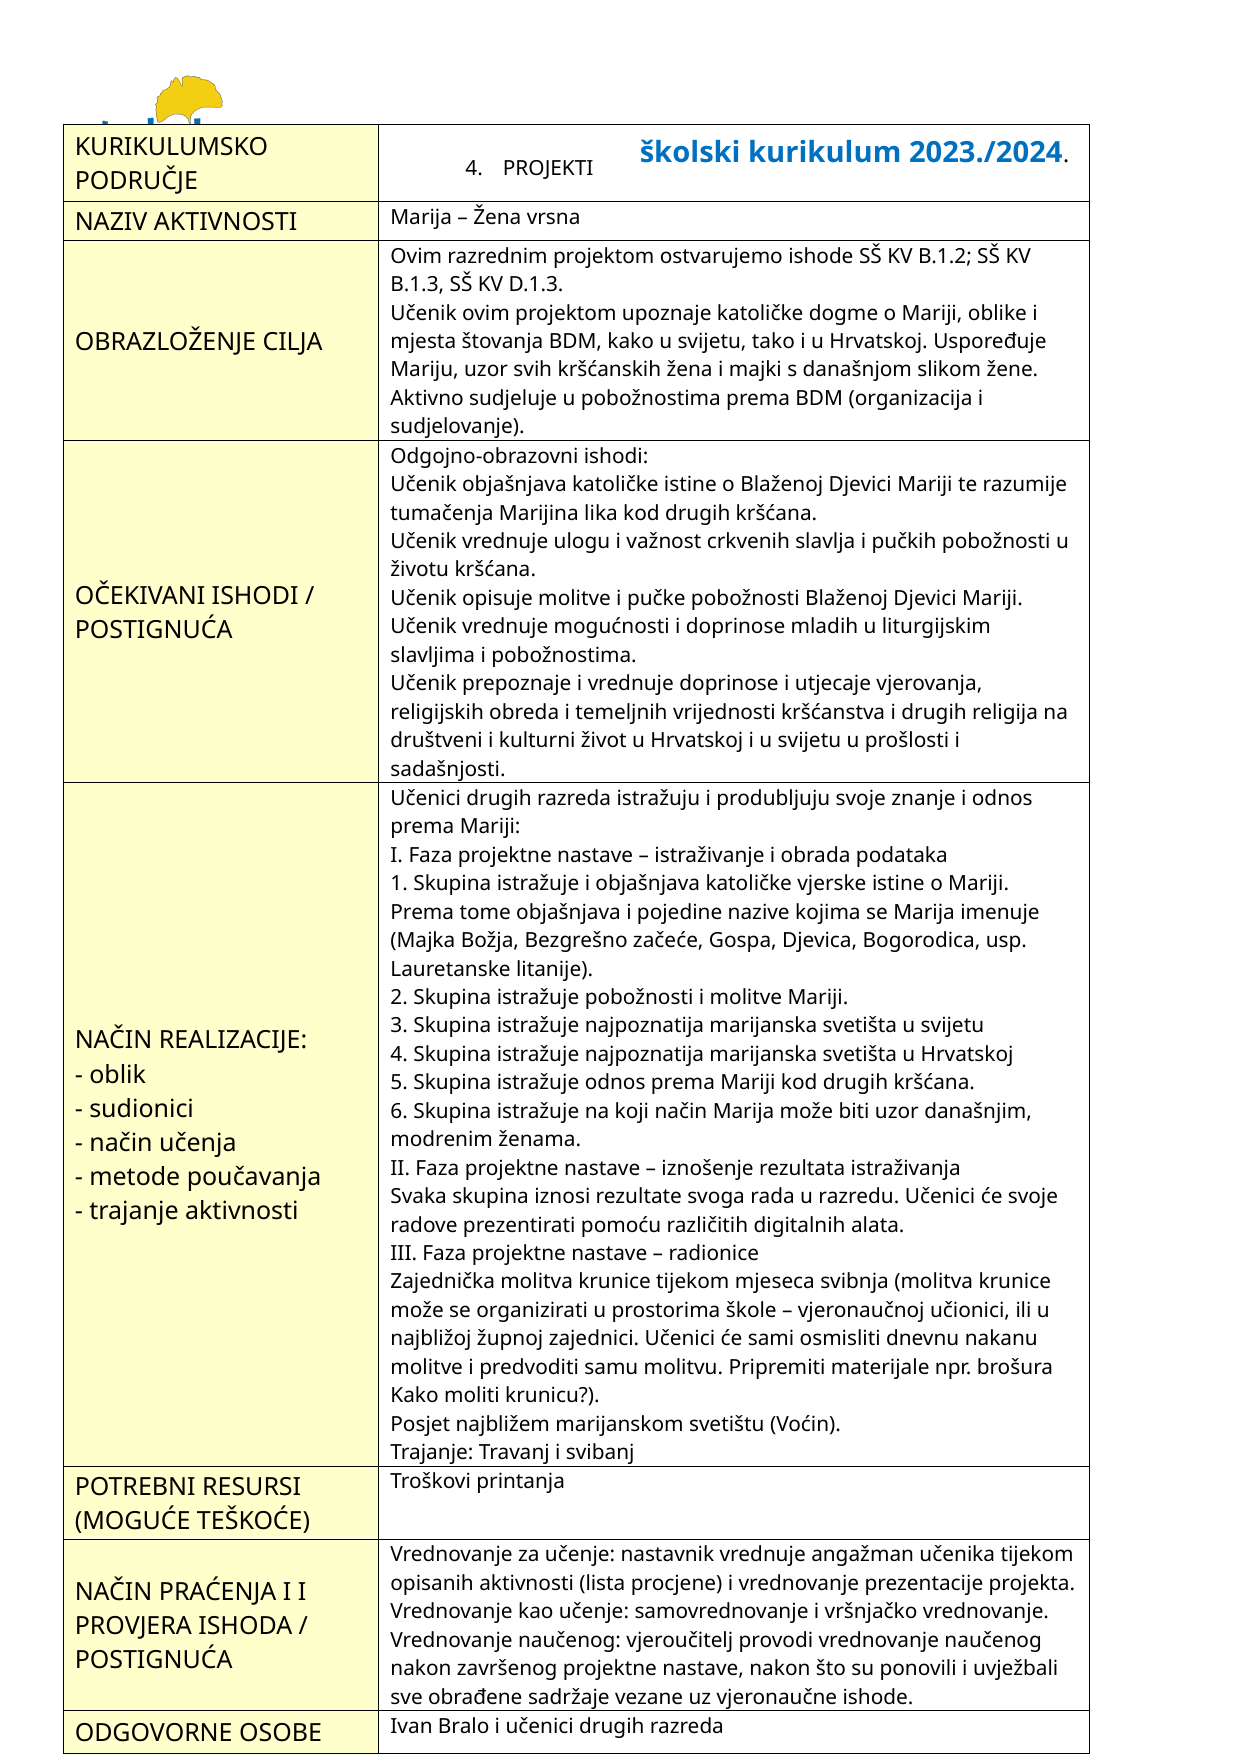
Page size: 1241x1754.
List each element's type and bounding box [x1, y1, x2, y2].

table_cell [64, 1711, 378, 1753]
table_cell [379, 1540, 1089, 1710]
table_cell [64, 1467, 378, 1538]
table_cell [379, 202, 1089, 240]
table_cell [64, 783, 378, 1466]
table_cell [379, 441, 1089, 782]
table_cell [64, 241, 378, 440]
picture [75, 73, 236, 124]
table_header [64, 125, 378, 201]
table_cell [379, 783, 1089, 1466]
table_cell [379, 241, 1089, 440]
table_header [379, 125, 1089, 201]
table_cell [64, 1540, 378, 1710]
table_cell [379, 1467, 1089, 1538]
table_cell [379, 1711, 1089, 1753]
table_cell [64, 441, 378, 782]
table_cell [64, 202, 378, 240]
